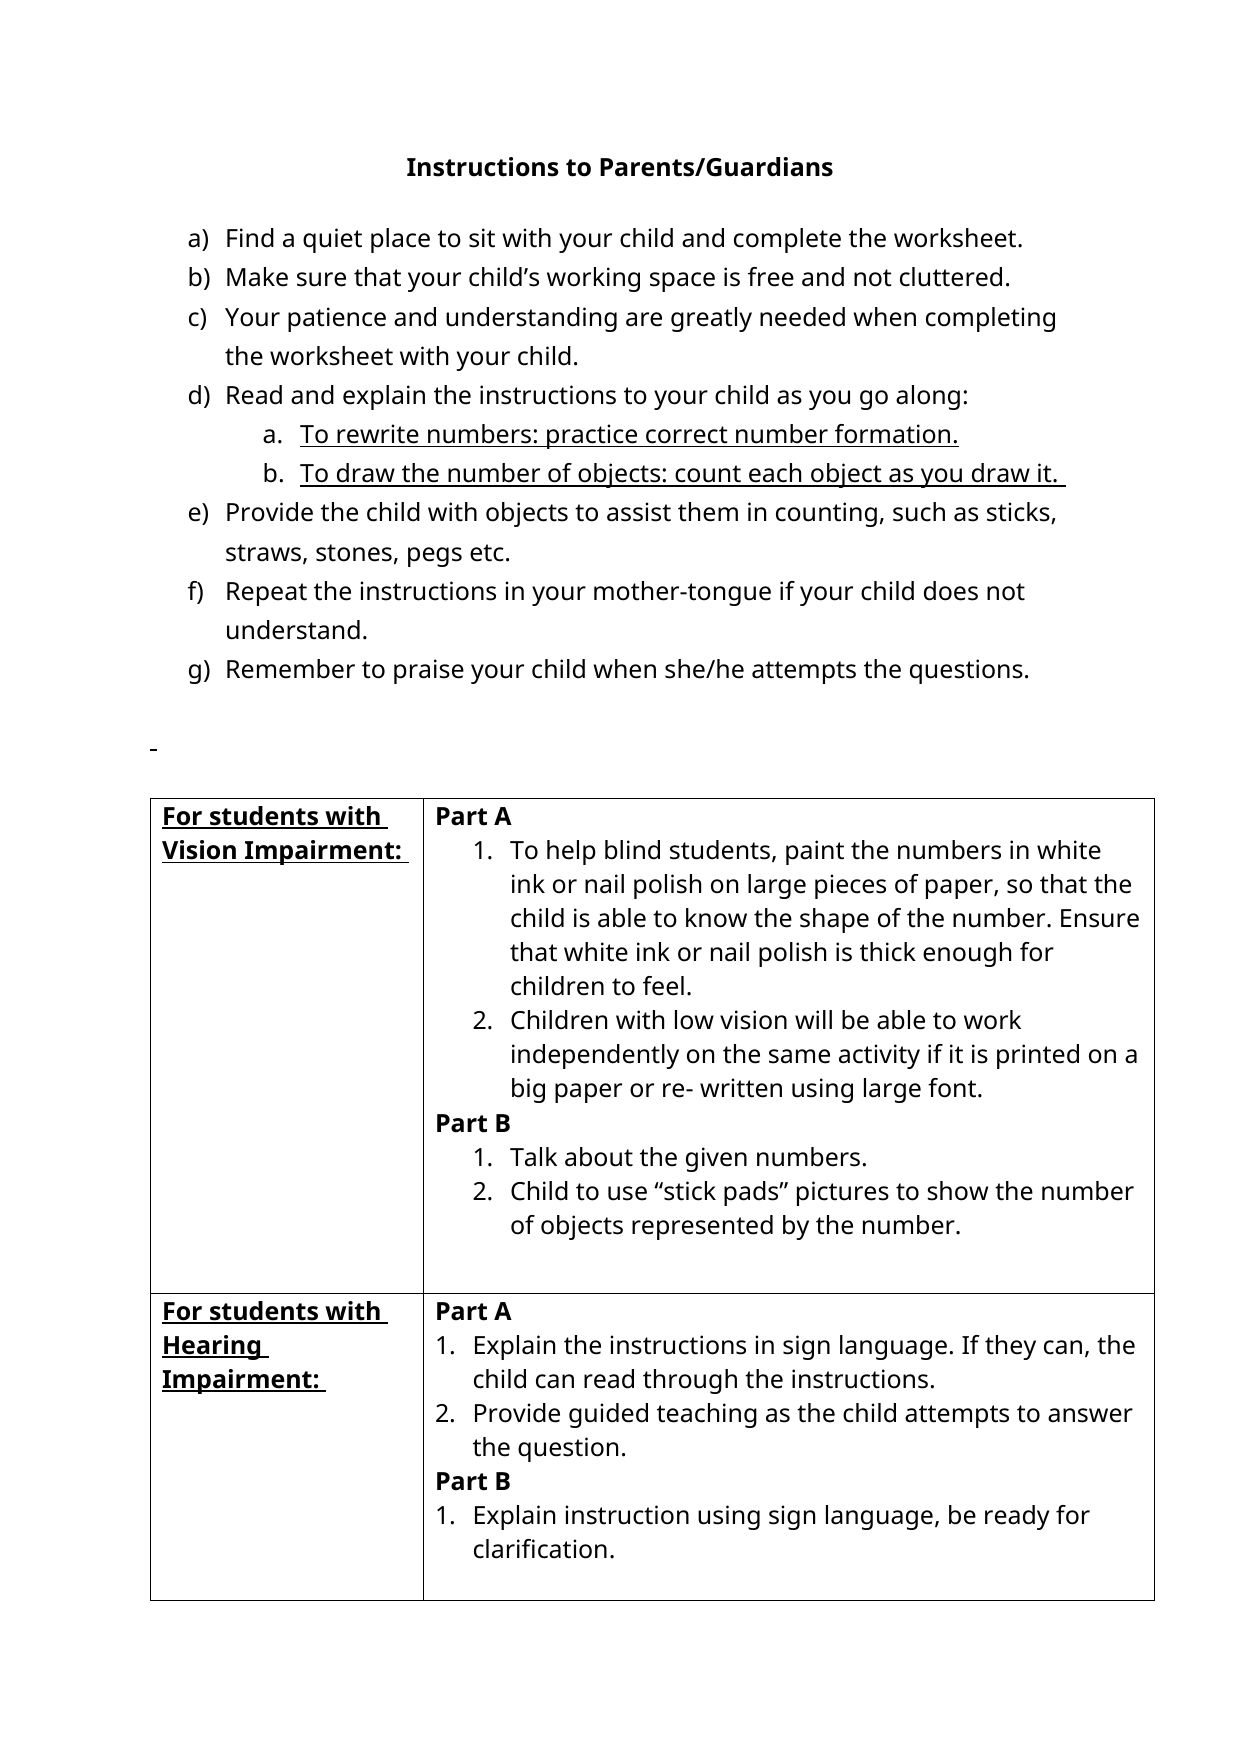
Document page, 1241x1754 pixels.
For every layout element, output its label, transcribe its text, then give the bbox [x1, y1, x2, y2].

table_header Part A To help blind students, paint the numbers in white ink or nail polish on large pieces of paper, so that the child is able to know the shape of the number. Ensure that white ink or nail polish is thick enough for children to feel. Children with low vision will be able to work independently on the same activity if it is printed on a big paper or re- written using large font. Part B Talk about the given numbers. Child to use “stick pads” pictures to show the number of objects represented by the number. [424, 799, 1154, 1292]
list Provide the child with objects to assist them in counting, such as sticks, straws, stones, pegs etc. [187, 495, 1090, 568]
text Instructions to Parents/Guardians [150, 150, 1090, 184]
table_header For students with Vision Impairment: [151, 799, 423, 1292]
table_cell For students with Hearing Impairment: [151, 1294, 423, 1600]
list Repeat the instructions in your mother-tongue if your child does not understand. [187, 573, 1090, 647]
list Remember to praise your child when she/he attempts the questions. [187, 652, 1090, 686]
list To rewrite numbers: practice correct number formation. [262, 417, 1090, 451]
table_cell Part A Explain the instructions in sign language. If they can, the child can read through the instructions. Provide guided teaching as the child attempts to answer the question. Part B Explain instruction using sign language, be ready for clarification. [424, 1294, 1154, 1600]
list Make sure that your child’s working space is free and not cluttered. [187, 260, 1090, 294]
list Your patience and understanding are greatly needed when completing the worksheet with your child. [187, 299, 1090, 372]
list Read and explain the instructions to your child as you go along: [187, 377, 1090, 412]
list Find a quiet place to sit with your child and complete the worksheet. [187, 221, 1090, 255]
list To draw the number of objects: count each object as you draw it. [262, 456, 1090, 490]
